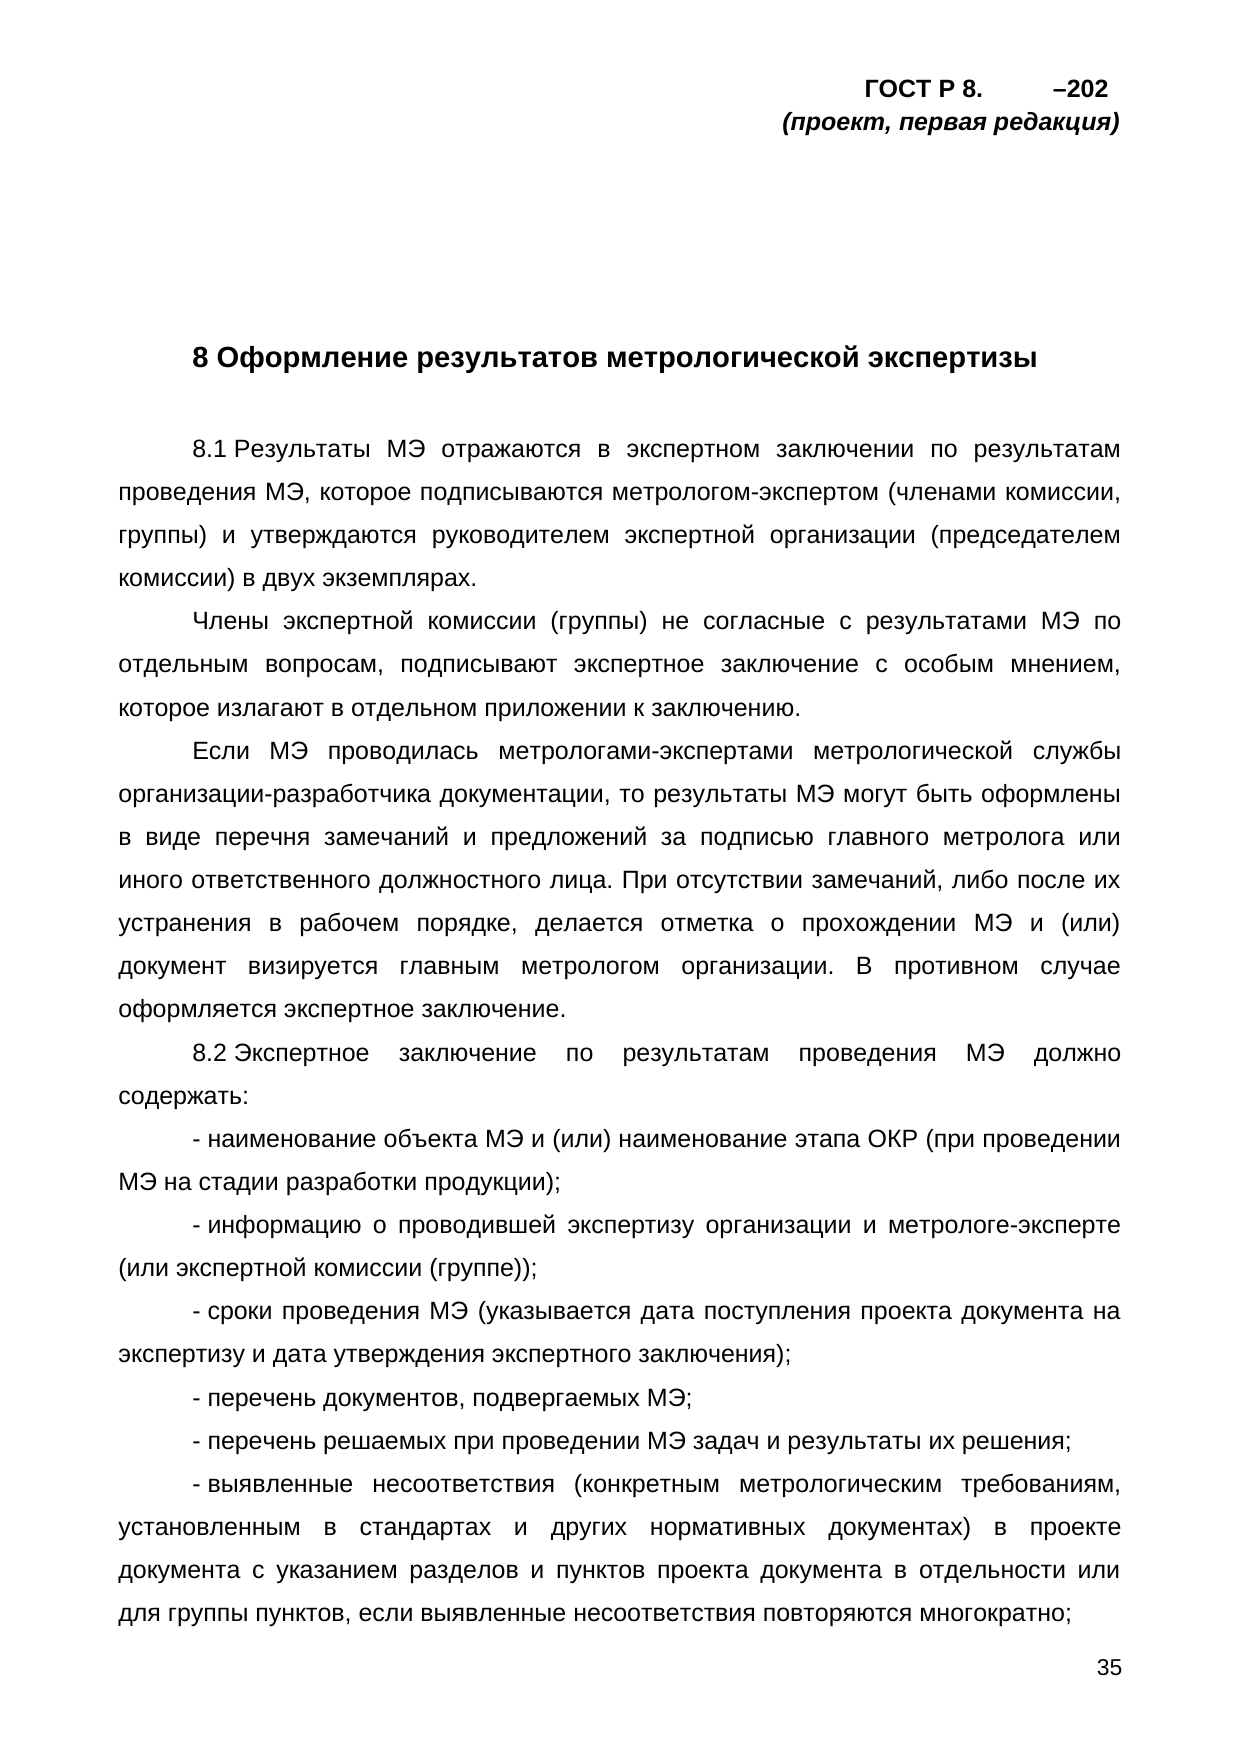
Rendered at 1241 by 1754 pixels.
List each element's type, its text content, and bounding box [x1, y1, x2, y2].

text 8 Оформление результатов метрологической экспертизы [118, 340, 1122, 374]
text - информацию о проводившей экспертизу организации и метрологе-эксперте (или экспертной комиссии (группе)); [118, 1210, 1122, 1282]
text - перечень решаемых при проведении МЭ задач и результаты их решения; [118, 1426, 1122, 1454]
text Члены экспертной комиссии (группы) не согласные с результатами МЭ по отдельным вопросам, подписывают экспертное заключение с особым мнением, которое излагают в отдельном приложении к заключению. [118, 606, 1122, 721]
text 8.1 Результаты МЭ отражаются в экспертном заключении по результатам проведения МЭ, которое подписываются метрологом-экспертом (членами комиссии, группы) и утверждаются руководителем экспертной организации (председателем комиссии) в двух экземплярах. [118, 434, 1122, 592]
text - выявленные несоответствия (конкретным метрологическим требованиям, установленным в стандартах и других нормативных документах) в проекте документа с указанием разделов и пунктов проекта документа в отдельности или для группы пунктов, если выявленные несоответствия повторяются многократно; [118, 1469, 1122, 1627]
text - наименование объекта МЭ и (или) наименование этапа ОКР (при проведении МЭ на стадии разработки продукции); [118, 1124, 1122, 1196]
text - перечень документов, подвергаемых МЭ; [118, 1383, 1122, 1411]
text - сроки проведения МЭ (указывается дата поступления проекта документа на экспертизу и дата утверждения экспертного заключения); [118, 1296, 1122, 1368]
text Если МЭ проводилась метрологами-экспертами метрологической службы организации-разработчика документации, то результаты МЭ могут быть оформлены в виде перечня замечаний и предложений за подписью главного метролога или иного ответственного должностного лица. При отсутствии замечаний, либо после их устранения в рабочем порядке, делается отметка о прохождении МЭ и (или) документ визируется главным метрологом организации. В противном случае оформляется экспертное заключение. [118, 736, 1122, 1023]
text 8.2 Экспертное заключение по результатам проведения МЭ должно содержать: [118, 1038, 1122, 1109]
